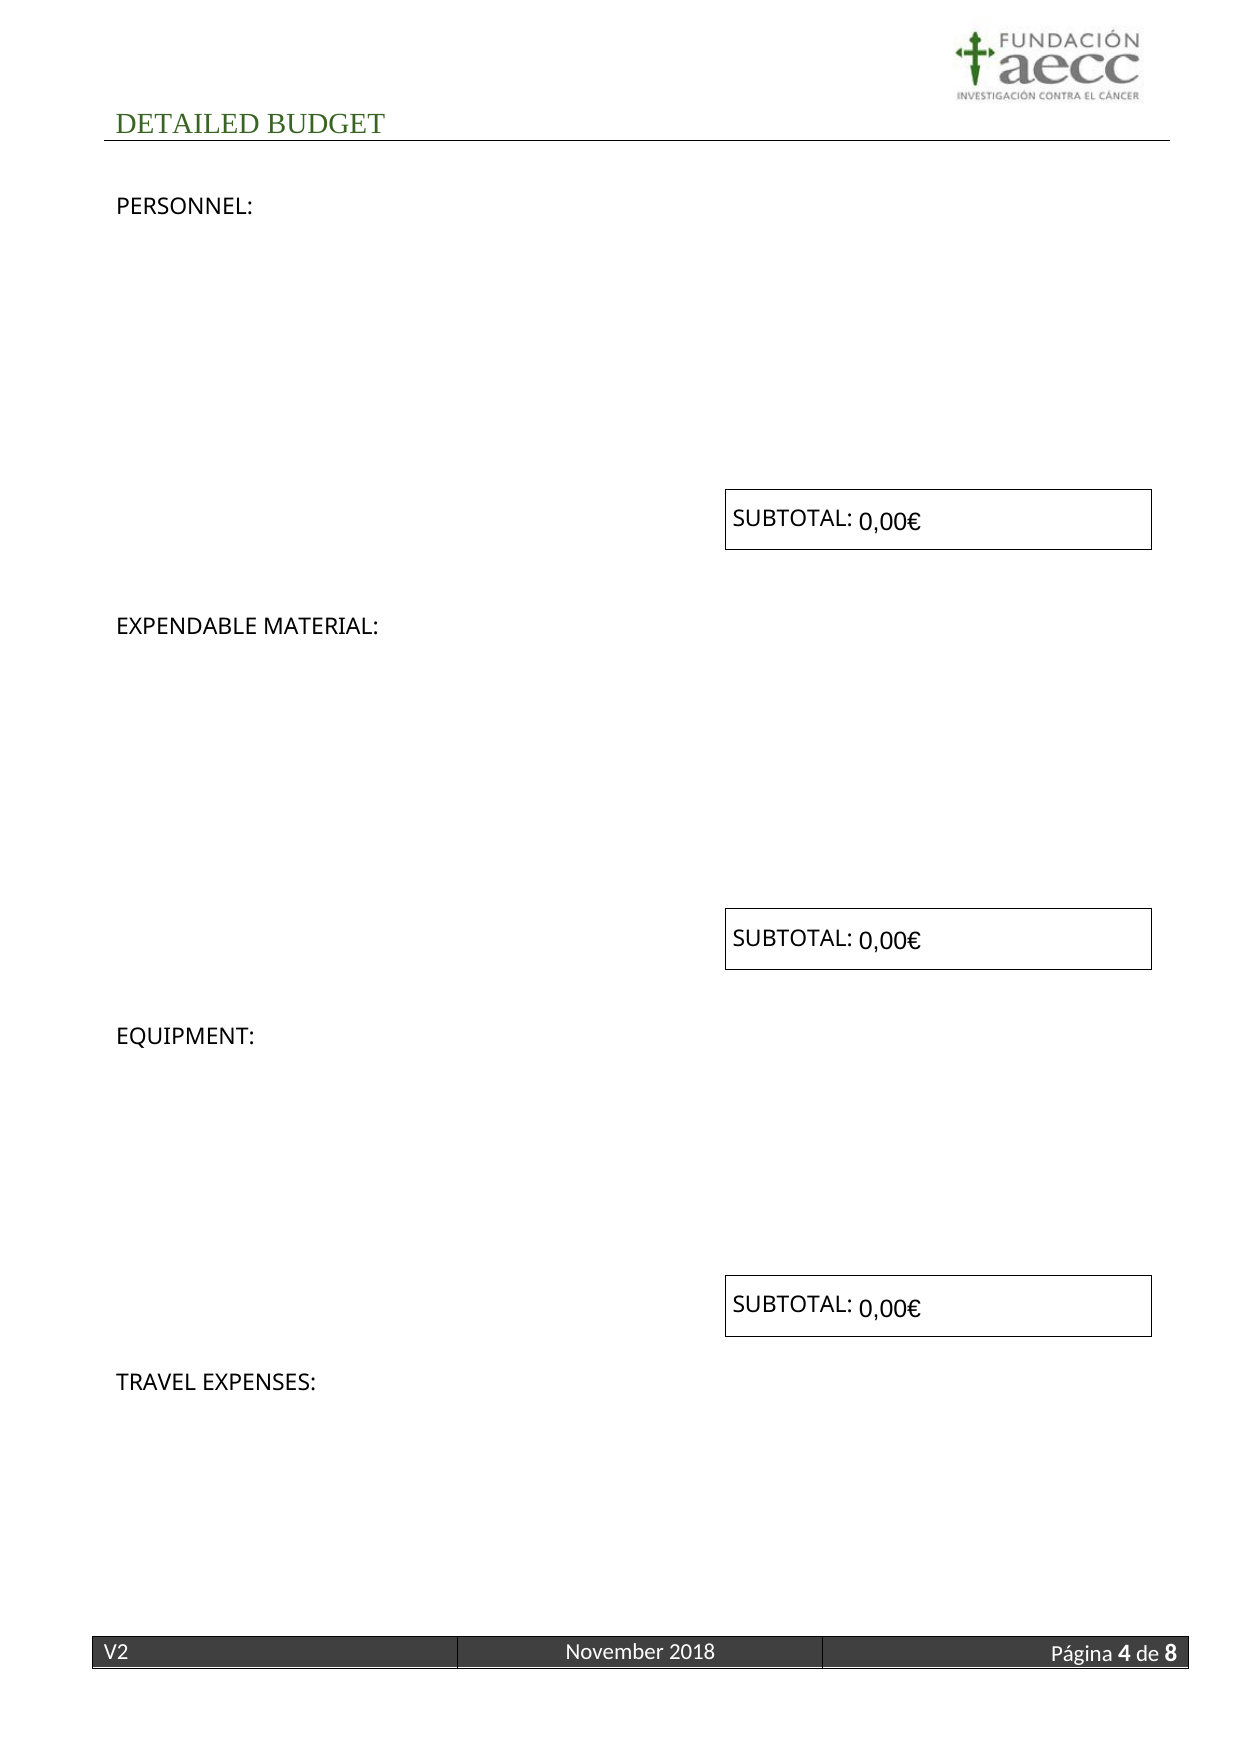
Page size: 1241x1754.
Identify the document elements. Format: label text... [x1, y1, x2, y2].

text EXPENDABLE MATERIAL: [116, 610, 1198, 641]
text EQUIPMENT: [116, 1020, 1198, 1051]
picture [937, 17, 1160, 112]
text TRAVEL EXPENSES: [116, 1366, 1198, 1397]
text PERSONNEL: [116, 190, 1198, 222]
